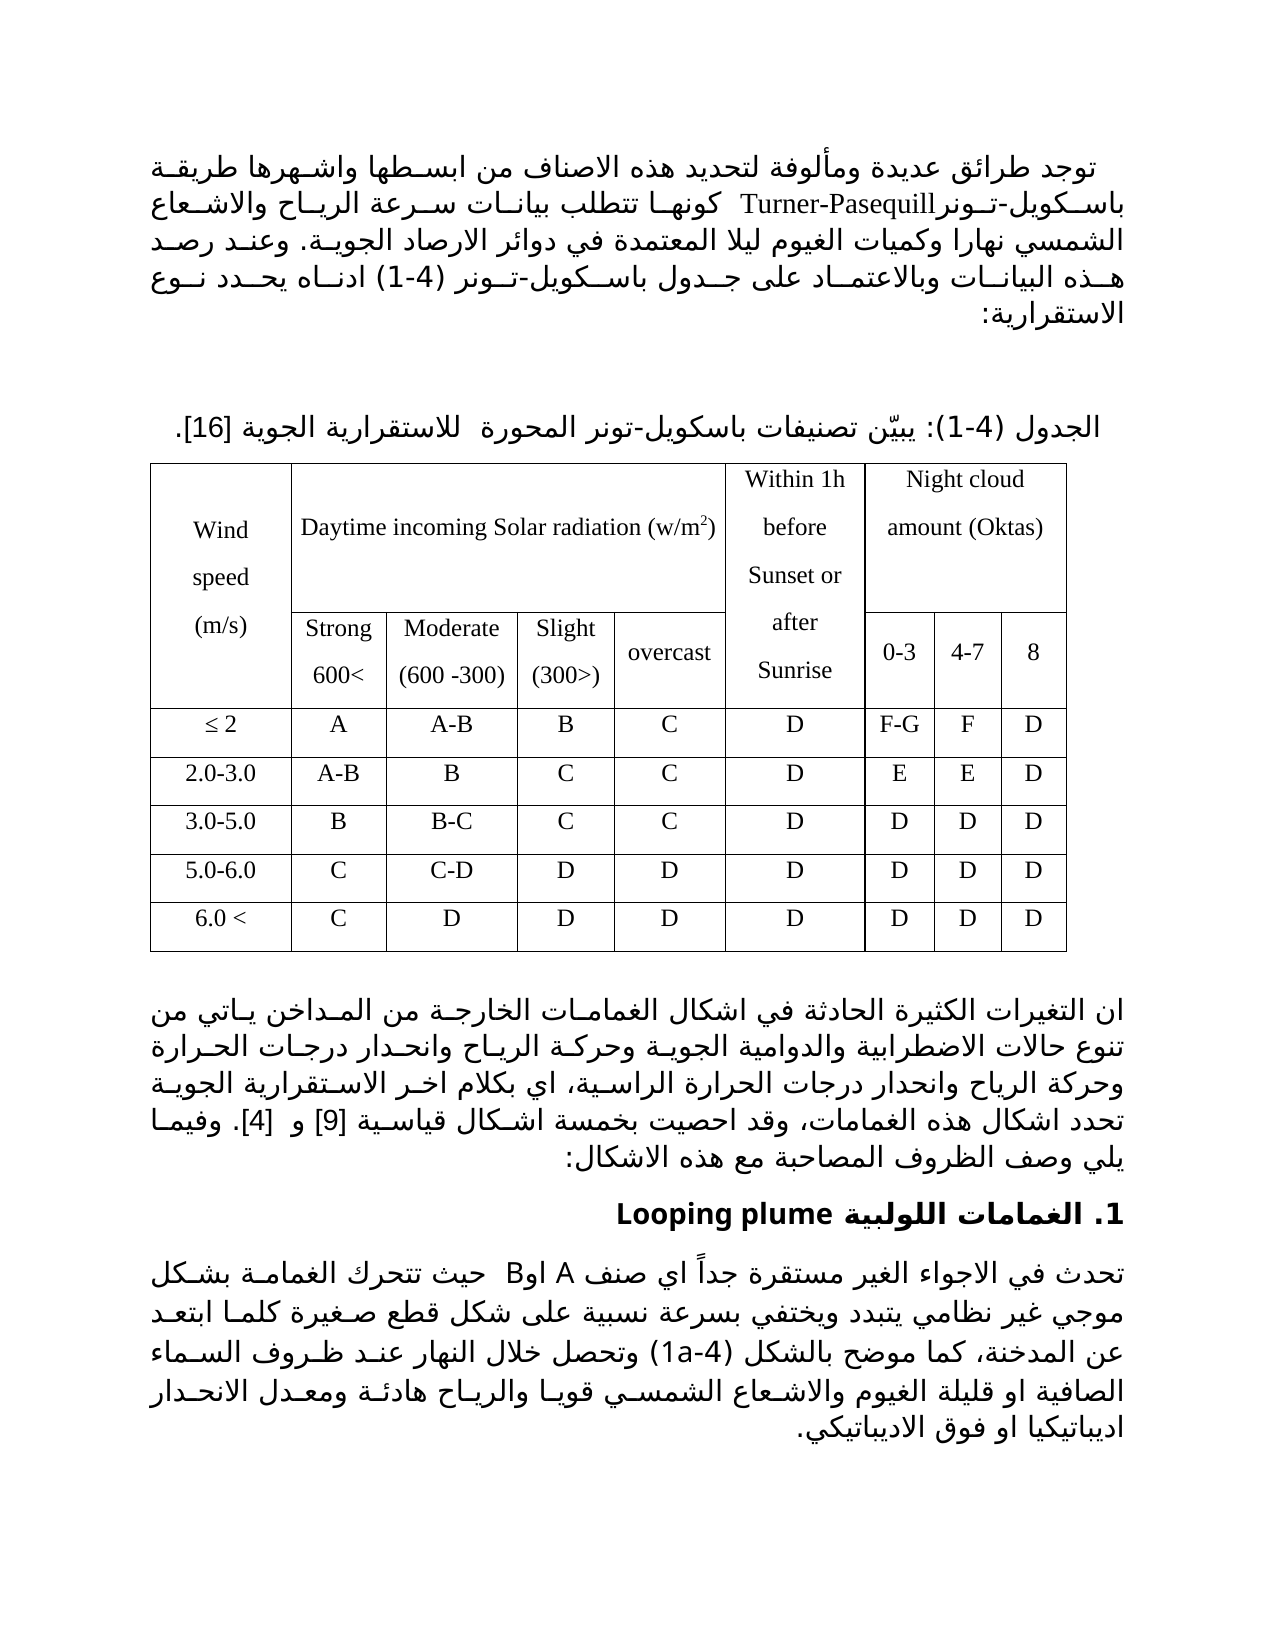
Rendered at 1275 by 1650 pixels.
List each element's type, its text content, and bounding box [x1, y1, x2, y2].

table_cell 3.0-5.0 [151, 806, 291, 854]
table_cell Moderate (300- 600) [387, 613, 517, 708]
table_cell E [935, 758, 1001, 805]
table_cell C [615, 758, 725, 805]
text توجد طرائق عديدة ومألوفة لتحديد هذه الاصناف من ابسطها واشهرها طريقة باسكويل-تونرTurner-Pasequill كونها تتطلب بيانات سرعة الرياح والاشعاع الشمسي نهارا وكميات الغيوم ليلا المعتمدة في دوائر الارصاد الجوية. وعند رصد هذه البيانات وبالاعتماد على جدول باسكويل-تونر (4-1) ادناه يحدد نوع الاستقرارية: [150, 150, 1125, 331]
table_cell B [292, 806, 386, 854]
table_cell D [935, 806, 1001, 854]
table_cell B [518, 709, 614, 757]
text الجدول (4-1): يبيّن تصنيفات باسكويل-تونر المحورة للاستقرارية الجوية . [150, 410, 1125, 444]
table_cell E [866, 758, 934, 805]
table_cell A [292, 709, 386, 757]
table_header Within 1h before Sunset or after Sunrise [726, 464, 864, 708]
table_cell C [292, 903, 386, 951]
table_cell D [1002, 709, 1066, 757]
table_cell D [1002, 806, 1066, 854]
table_cell F [935, 709, 1001, 757]
table_cell C-D [387, 855, 517, 902]
table_cell D [518, 855, 614, 902]
table_cell C [292, 855, 386, 902]
table_cell 0-3 [866, 613, 934, 708]
table_cell D [726, 806, 864, 854]
table_cell C [518, 758, 614, 805]
table_cell 8 [1002, 613, 1066, 708]
table_cell D [1002, 903, 1066, 951]
table_cell C [518, 806, 614, 854]
table_cell D [866, 903, 934, 951]
table_cell C [615, 709, 725, 757]
table_cell 2.0-3.0 [151, 758, 291, 805]
table_cell overcast [615, 613, 725, 708]
text 1. الغمامات اللولبية Looping plume [150, 1193, 1125, 1233]
table_cell A-B [292, 758, 386, 805]
table_cell D [935, 903, 1001, 951]
table_cell D [1002, 855, 1066, 902]
table_cell D [726, 709, 864, 757]
table_header Daytime incoming Solar radiation (w/m2) [292, 464, 725, 612]
table_cell D [1002, 758, 1066, 805]
table_cell D [615, 903, 725, 951]
table_cell D [518, 903, 614, 951]
table_cell B-C [387, 806, 517, 854]
table_cell D [866, 806, 934, 854]
table_cell D [615, 855, 725, 902]
text تحدث في الاجواء الغير مستقرة جداً اي صنف A اوB حيث تتحرك الغمامة بشكل موجي غير نظامي يتبدد ويختفي بسرعة نسبية على شكل قطع صغيرة كلما ابتعد عن المدخنة، كما موضح بالشكل (4-1a) وتحصل خلال النهار عند ظروف السماء الصافية او قليلة الغيوم والاشعاع الشمسي قويا والرياح هادئة ومعدل الانحدار اديباتيكيا او فوق الاديباتيكي. [150, 1253, 1125, 1445]
table_cell 2 ≥ [151, 709, 291, 757]
table_cell D [726, 903, 864, 951]
table_cell 4-7 [935, 613, 1001, 708]
table_cell C [615, 806, 725, 854]
text ان التغيرات الكثيرة الحادثة في اشكال الغمامات الخارجة من المداخن ياتي من تنوع حالات الاضطرابية والدوامية الجوية وحركة الرياح وانحدار درجات الحرارة وحركة الرياح وانحدار درجات الحرارة الراسية، اي بكلام اخر الاستقرارية الجوية تحدد اشكال هذه الغمامات، وقد احصيت بخمسة اشكال قياسية و. وفيما يلي وصف الظروف المصاحبة مع هذه الاشكال: [150, 993, 1125, 1174]
table_cell D [935, 855, 1001, 902]
table_cell D [387, 903, 517, 951]
table_cell A-B [387, 709, 517, 757]
table_cell 5.0-6.0 [151, 855, 291, 902]
table_cell Slight (<300) [518, 613, 614, 708]
table_cell D [726, 855, 864, 902]
table_cell Strong >600 [292, 613, 386, 708]
table_header Wind speed (m/s) [151, 464, 291, 708]
table_header Night cloud amount (Oktas) [866, 464, 1066, 612]
table_cell D [726, 758, 864, 805]
table_cell D [866, 855, 934, 902]
table_cell B [387, 758, 517, 805]
table_cell > 6.0 [151, 903, 291, 951]
table_cell F-G [866, 709, 934, 757]
